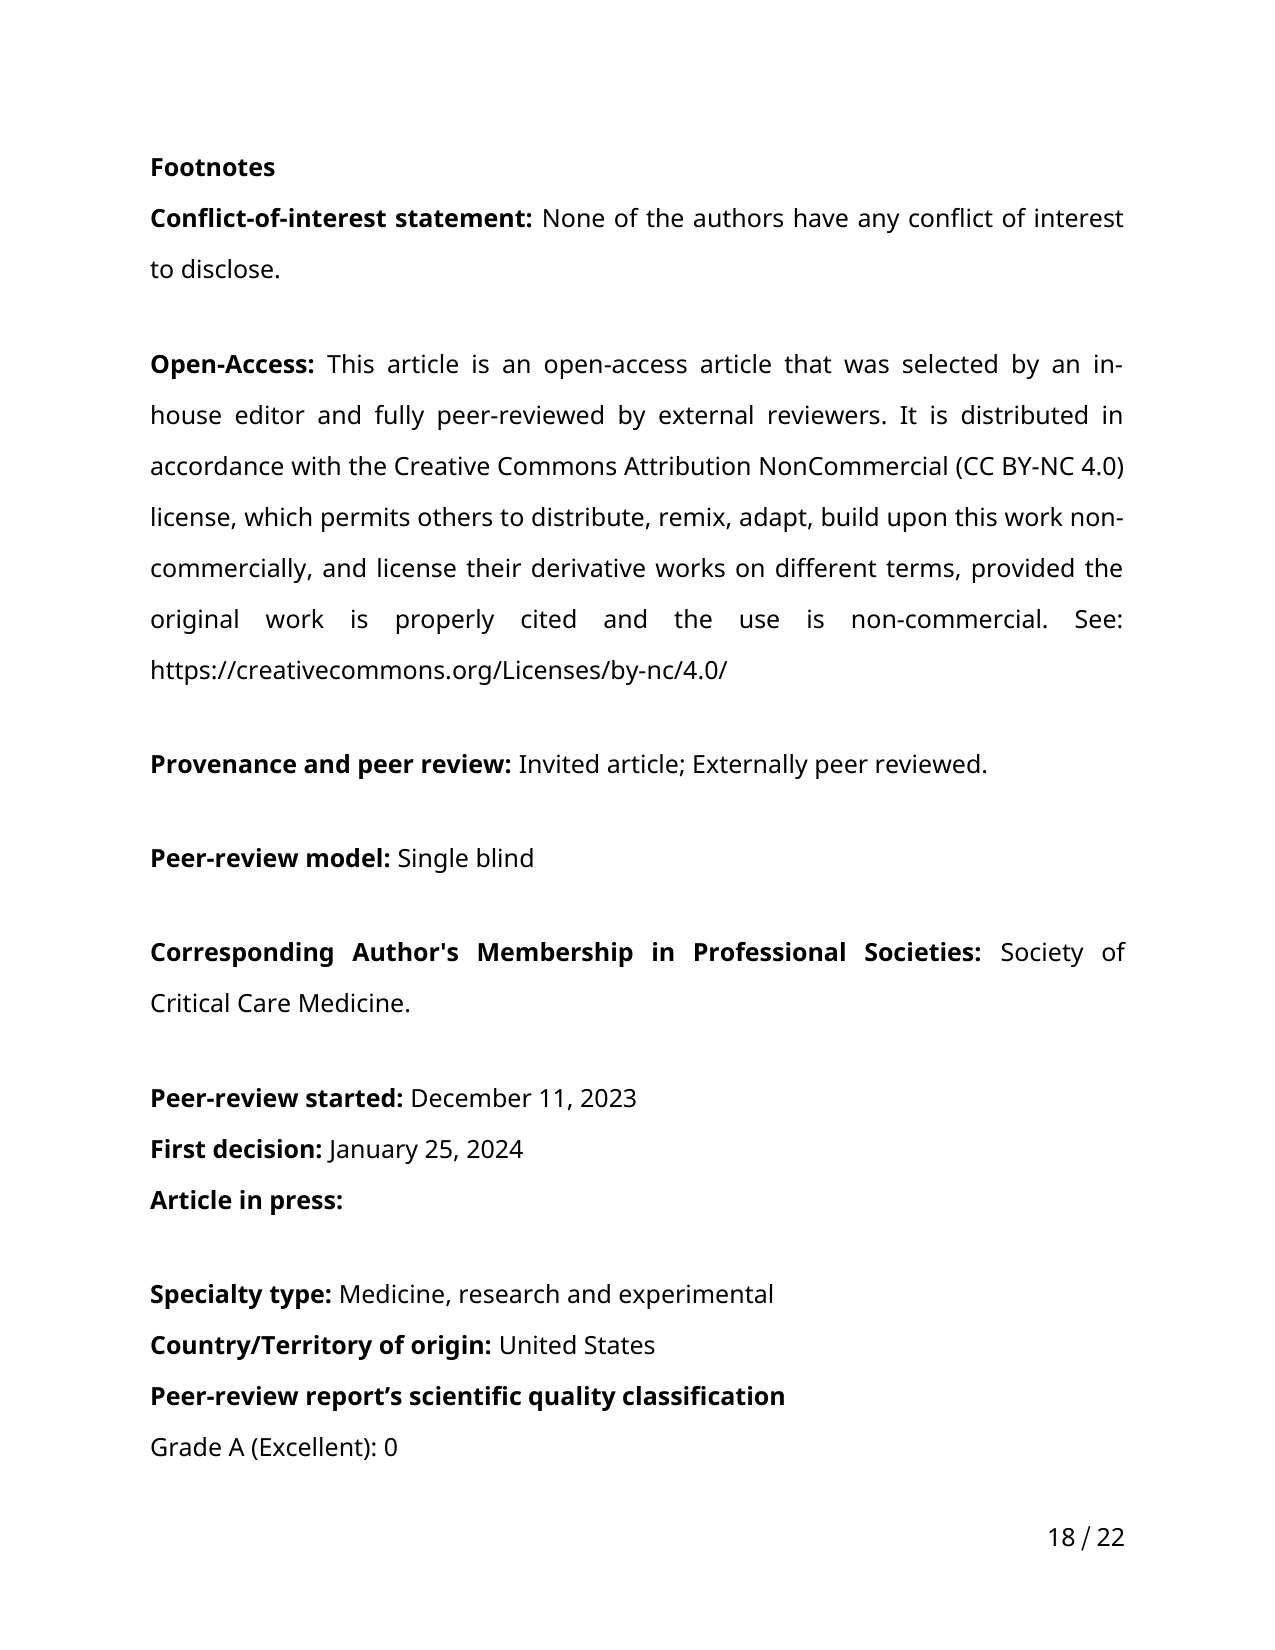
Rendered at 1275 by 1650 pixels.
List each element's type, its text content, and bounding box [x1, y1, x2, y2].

text Footnotes [150, 150, 1125, 184]
text Peer-review model: Single blind [150, 841, 1125, 875]
text Article in press: [150, 1182, 1125, 1216]
text Peer-review report’s scientific quality classification [150, 1378, 1125, 1413]
text Country/Territory of origin: United States [150, 1327, 1125, 1362]
text Specialty type: Medicine, research and experimental [150, 1276, 1125, 1311]
text First decision: January 25, 2024 [150, 1131, 1125, 1165]
text Open-Access: This article is an open-access article that was selected by an in-house editor and fully peer-reviewed by external reviewers. It is distributed in accordance with the Creative Commons Attribution NonCommercial (CC BY-NC 4.0) license, which permits others to distribute, remix, adapt, build upon this work non-commercially, and license their derivative works on different terms, provided the original work is properly cited and the use is non-commercial. See: https://creativecommons.org/Licenses/by-nc/4.0/ [150, 346, 1125, 687]
text Corresponding Author's Membership in Professional Societies: Society of Critical Care Medicine. [150, 935, 1125, 1020]
text Peer-review started: December 11, 2023 [150, 1080, 1125, 1114]
text Provenance and peer review: Invited article; Externally peer reviewed. [150, 747, 1125, 781]
text Conflict-of-interest statement: None of the authors have any conflict of interest to disclose. [150, 201, 1125, 286]
text Grade A (Excellent): 0 [150, 1429, 1125, 1464]
